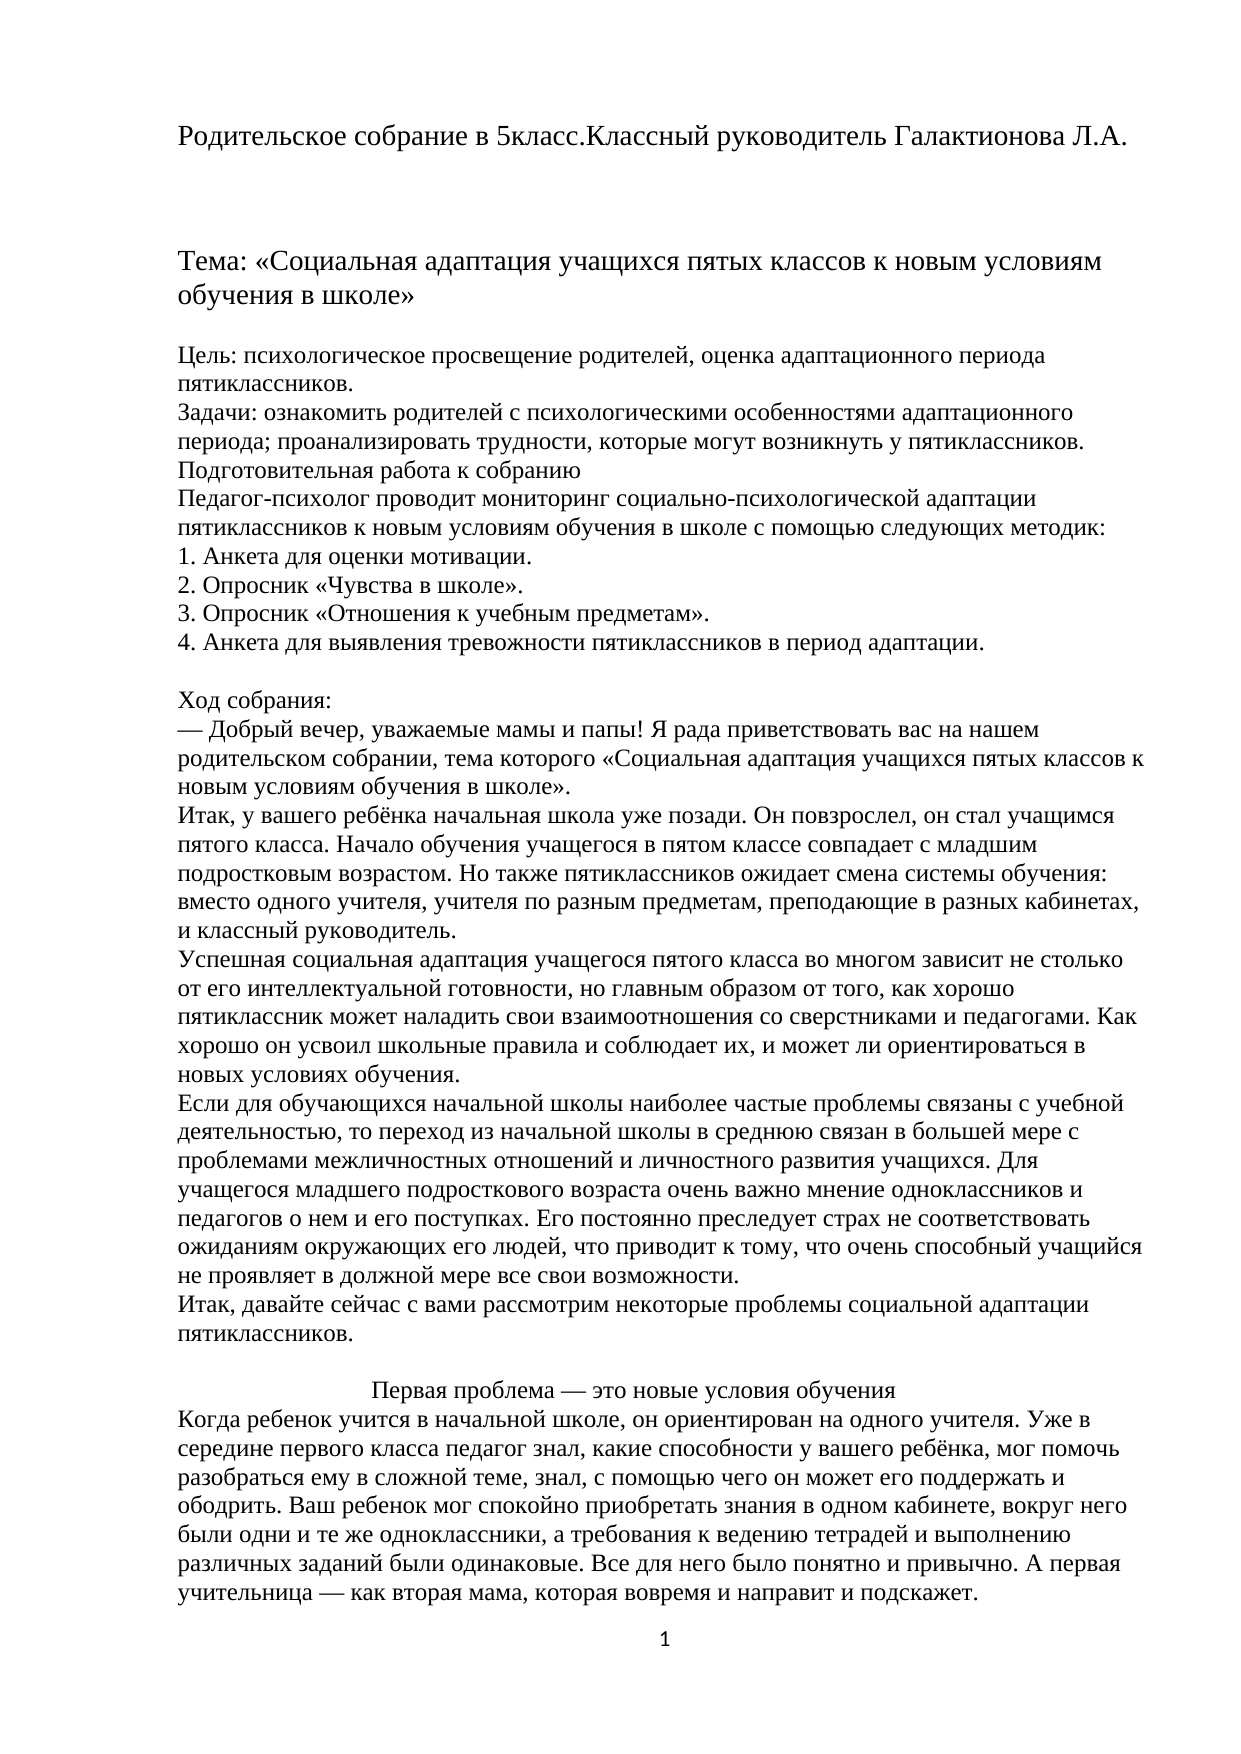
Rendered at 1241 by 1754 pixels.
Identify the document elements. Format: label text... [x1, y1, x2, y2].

text Цель: психологическое просвещение родителей, оценка адаптационного периода пятиклассников. Задачи: ознакомить родителей с психологическими особенностями адаптационного периода; проанализировать трудности, которые могут возникнуть у пятиклассников. Подготовительная работа к собранию Педагог-психолог проводит мониторинг социально-психологической адаптации пятиклассников к новым условиям обучения в школе с помощью следующих методик: 1. Анкета для оценки мотивации. 2. Опросник «Чувства в школе». 3. Опросник «Отношения к учебным предметам». 4. Анкета для выявления тревожности пятиклассников в период адаптации. [177, 340, 1152, 656]
text Родительское собрание в 5класс.Классный руководитель Галактионова Л.А. [177, 118, 1152, 152]
text Тема: «Социальная адаптация учащихся пятых классов к новым условиям обучения в школе» [177, 243, 1152, 311]
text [177, 1376, 1152, 1606]
text Ход собрания: — Добрый вечер, уважаемые мамы и папы! Я рада приветствовать вас на нашем родительском собрании, тема которого «Социальная адаптация учащихся пятых классов к новым условиям обучения в школе». Итак, у вашего ребёнка начальная школа уже позади. Он повзрослел, он стал учащимся пятого класса. Начало обучения учащегося в пятом классе совпадает с младшим подростковым возрастом. Но также пятиклассников ожидает смена системы обучения: вместо одного учителя, учителя по разным предметам, преподающие в разных кабинетах, и классный руководитель. Успешная социальная адаптация учащегося пятого класса во многом зависит не столько от его интеллектуальной готовности, но главным образом от того, как хорошо пятиклассник может наладить свои взаимоотношения со сверстниками и педагогами. Как хорошо он усвоил школьные правила и соблюдает их, и может ли ориентироваться в новых условиях обучения. Если для обучающихся начальной школы наиболее частые проблемы связаны с учебной деятельностью, то переход из начальной школы в среднюю связан в большей мере с проблемами межличностных отношений и личностного развития учащихся. Для учащегося младшего подросткового возраста очень важно мнение одноклассников и педагогов о нем и его поступках. Его постоянно преследует страх не соответствовать ожиданиям окружающих его людей, что приводит к тому, что очень способный учащийся не проявляет в должной мере все свои возможности. Итак, давайте сейчас с вами рассмотрим некоторые проблемы социальной адаптации пятиклассников. [177, 685, 1152, 1346]
